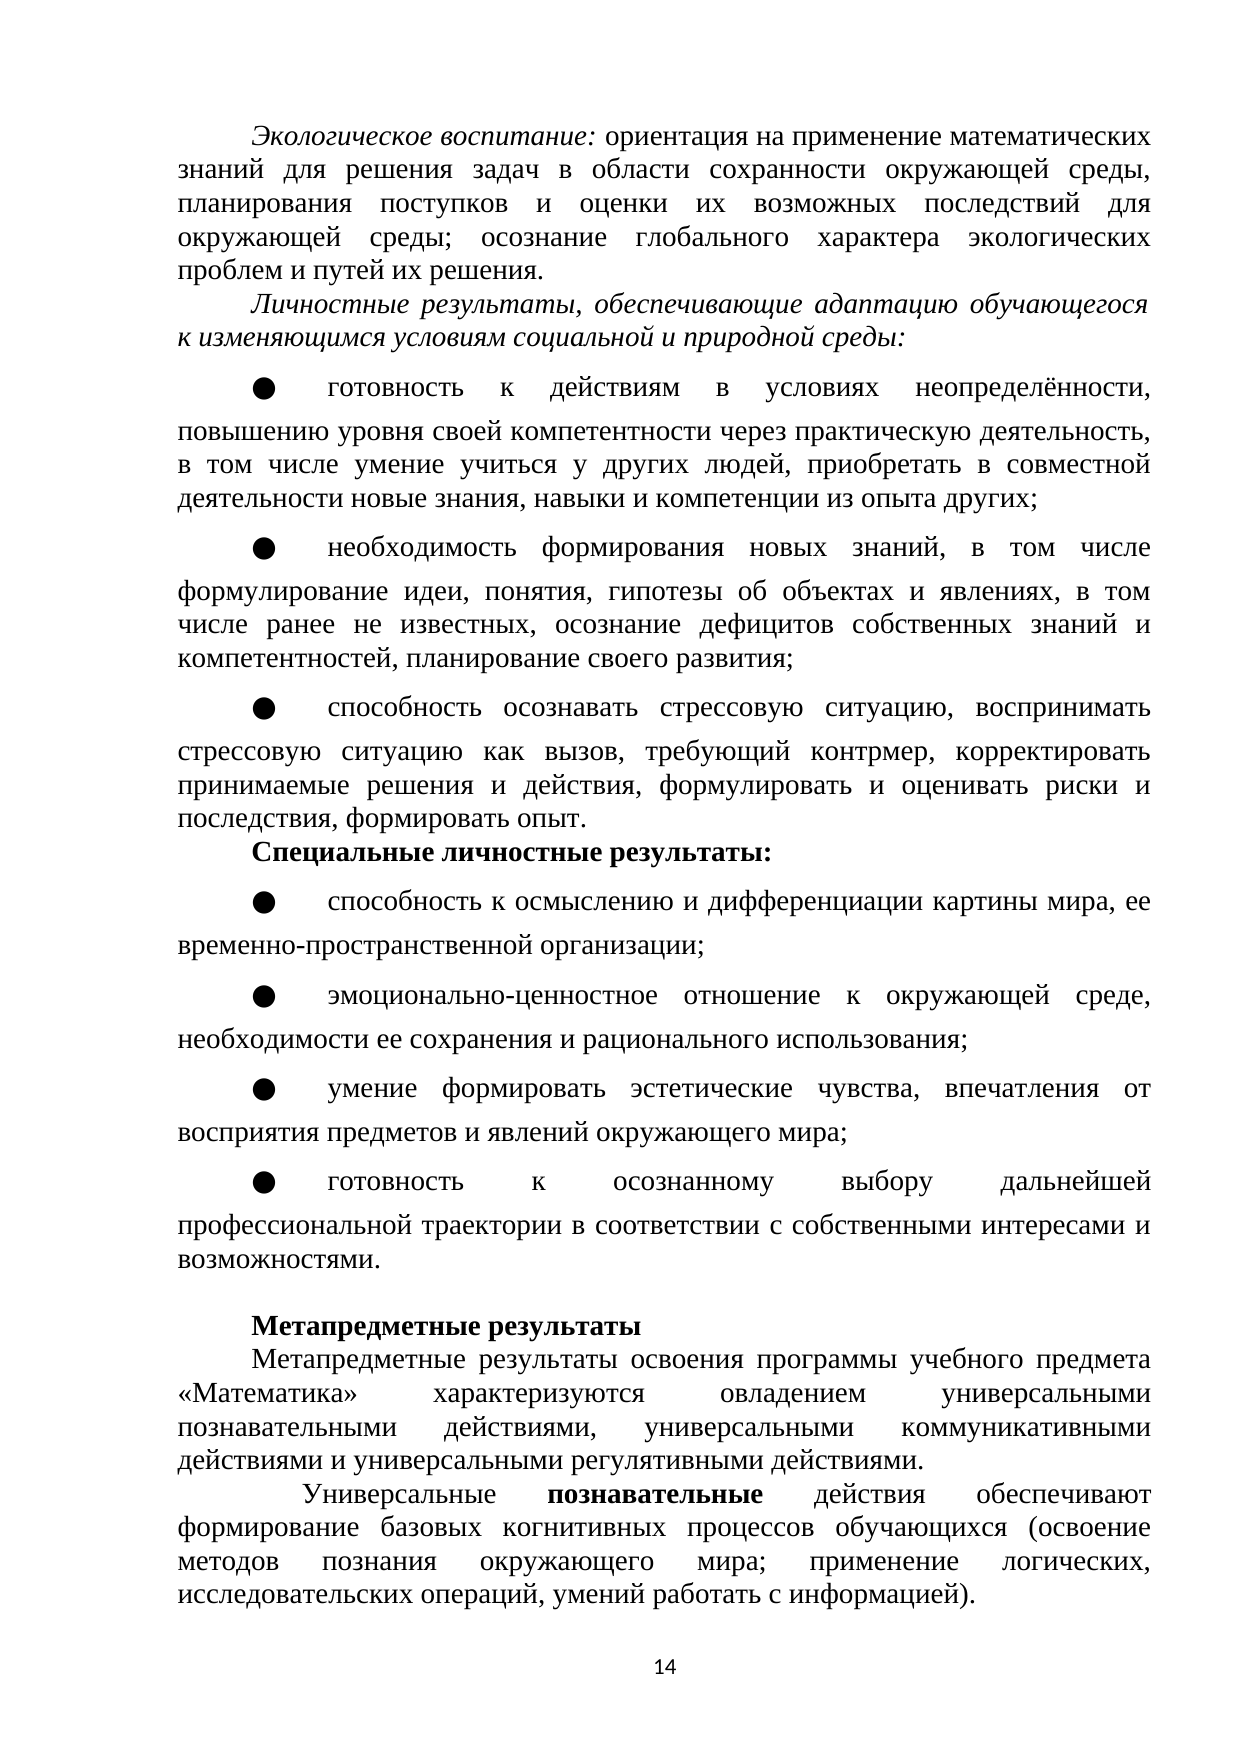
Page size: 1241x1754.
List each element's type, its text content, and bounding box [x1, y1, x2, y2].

list готовность к действиям в условиях неопределённости, повышению уровня своей компетентности через практическую деятельность, в том числе умение учиться у других людей, приобретать в совместной деятельности новые знания, навыки и компетенции из опыта других; [177, 353, 1152, 513]
text Личностные результаты, обеспечивающие адаптацию обучающегося к изменяющимся условиям социальной и природной среды: [177, 286, 1152, 353]
text Специальные личностные результаты: [177, 834, 1152, 868]
subtitle Метапредметные результаты [177, 1308, 1152, 1342]
text Универсальные познавательные действия обеспечивают формирование базовых когнитивных процессов обучающихся (освоение методов познания окружающего мира; применение логических, исследовательских операций, умений работать с информацией). [177, 1476, 1152, 1610]
text Экологическое воспитание: ориентация на применение математических знаний для решения задач в области сохранности окружающей среды, планирования поступков и оценки их возможных последствий для окружающей среды; осознание глобального характера экологических проблем и путей их решения. [177, 118, 1152, 286]
text Метапредметные результаты освоения программы учебного предмета «Математика» характеризуются овладением универсальными познавательными действиями, универсальными коммуникативными действиями и универсальными регулятивными действиями. [177, 1342, 1152, 1476]
list способность осознавать стрессовую ситуацию, воспринимать стрессовую ситуацию как вызов, требующий контрмер, корректировать принимаемые решения и действия, формулировать и оценивать риски и последствия, формировать опыт. [177, 674, 1152, 834]
list эмоционально-ценностное отношение к окружающей среде, необходимости ее сохранения и рационального использования; [177, 961, 1152, 1054]
list умение формировать эстетические чувства, впечатления от восприятия предметов и явлений окружающего мира; [177, 1054, 1152, 1148]
list способность к осмыслению и дифференциации картины мира, ее временно-пространственной организации; [177, 868, 1152, 961]
list готовность к осознанному выбору дальнейшей профессиональной траектории в соответствии с собственными интересами и возможностями. [177, 1148, 1152, 1274]
list необходимость формирования новых знаний, в том числе формулирование идеи, понятия, гипотезы об объектах и явлениях, в том числе ранее не известных, осознание дефицитов собственных знаний и компетентностей, планирование своего развития; [177, 513, 1152, 674]
